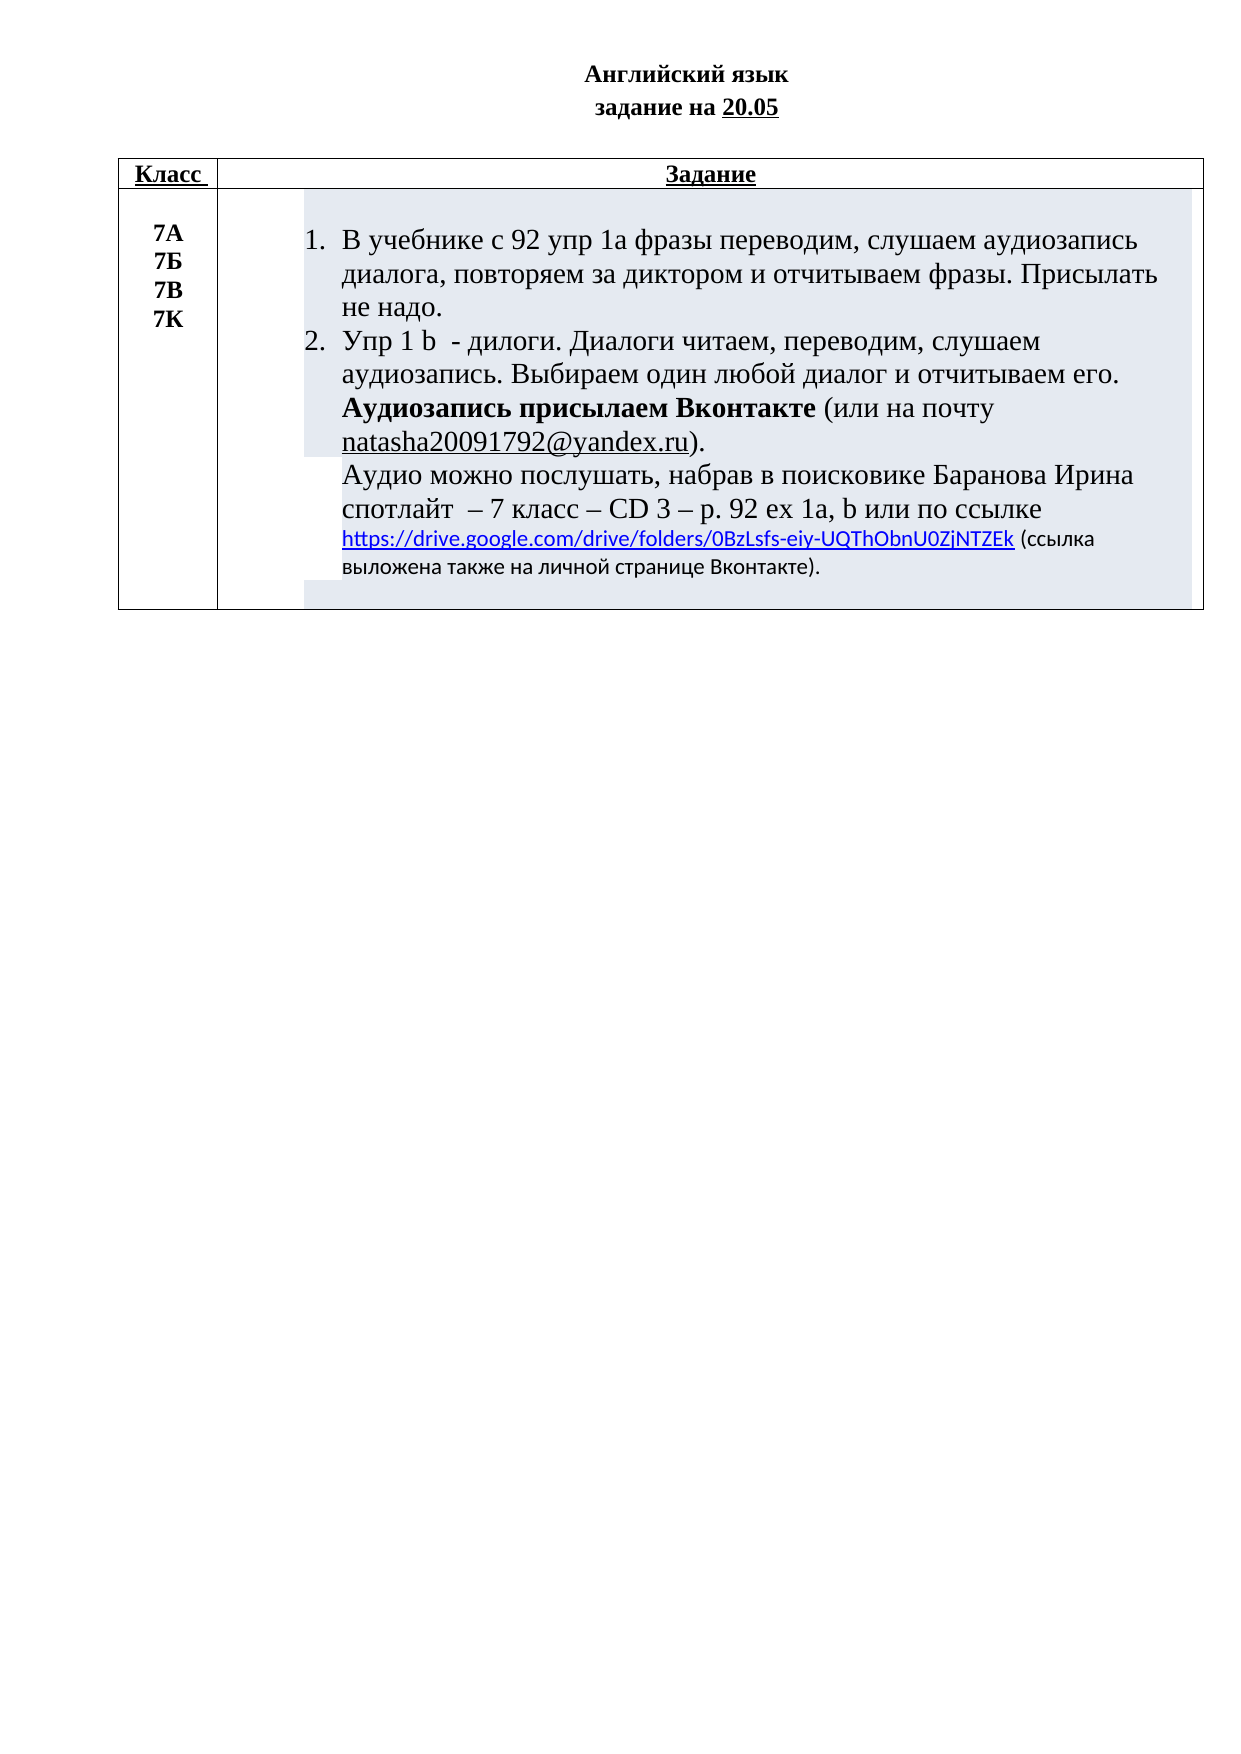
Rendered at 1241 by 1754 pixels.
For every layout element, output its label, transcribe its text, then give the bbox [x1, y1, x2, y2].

text задание на 20.05 [118, 92, 1181, 121]
text Английский язык [118, 59, 1181, 88]
table_header Задание [218, 159, 1203, 188]
table_header Класс [119, 159, 217, 188]
table_cell В учебнике с 92 упр 1а фразы переводим, слушаем аудиозапись диалога, повторяем за диктором и отчитываем фразы. Присылать не надо. Упр 1 b - дилоги. Диалоги читаем, переводим, слушаем аудиозапись. Выбираем один любой диалог и отчитываем его. Аудиозапись присылаем Вконтакте (или на почту natasha20091792@yandex.ru). Аудио можно послушать, набрав в поисковике Баранова Ирина спотлайт – 7 класс – CD 3 – p. 92 ex 1a, b или по ссылке https://drive.google.com/drive/folders/0BzLsfs-eiy-UQThObnU0ZjNTZEk (ссылка выложена также на личной странице Вконтакте). [218, 189, 342, 609]
table_cell 7А 7Б 7В 7К [119, 189, 217, 609]
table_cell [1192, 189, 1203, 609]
